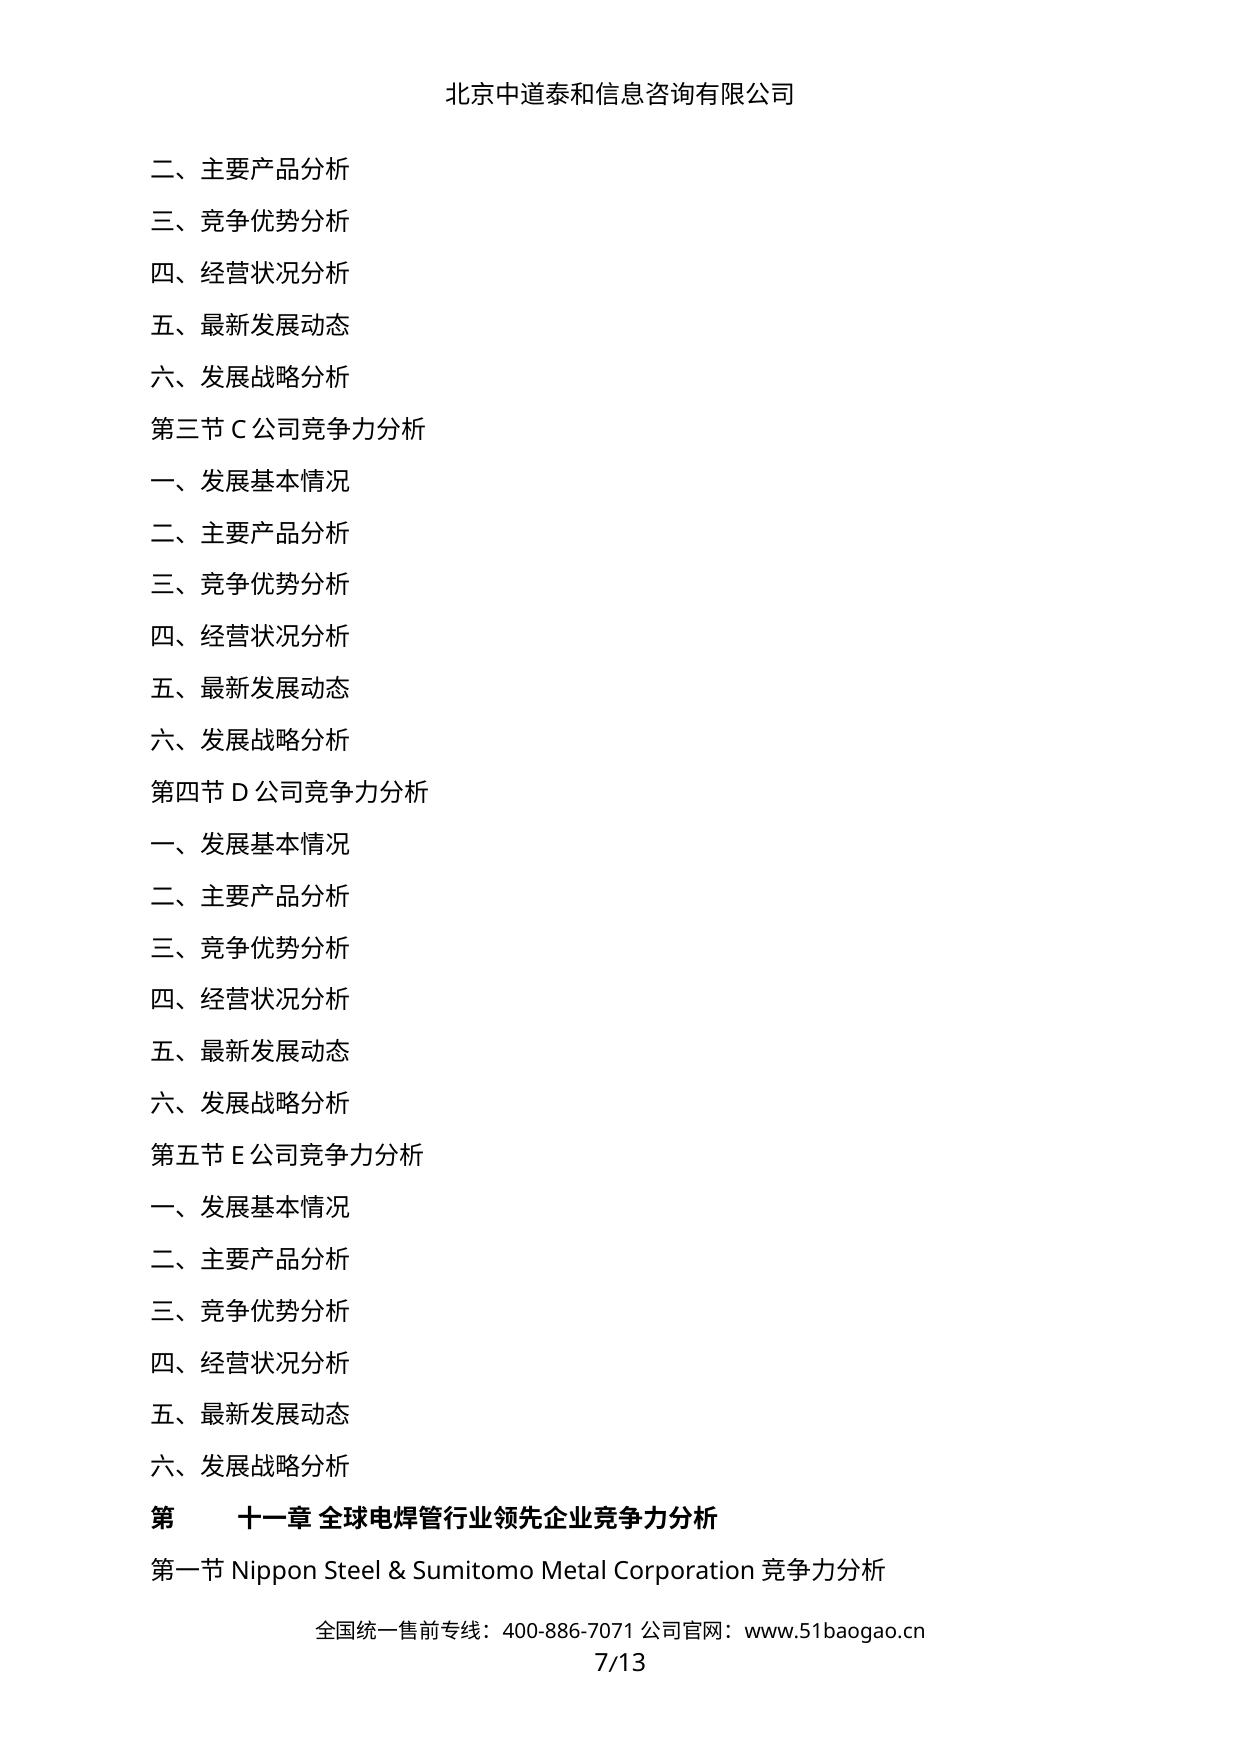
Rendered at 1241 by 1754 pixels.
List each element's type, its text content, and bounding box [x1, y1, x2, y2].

text 六、发展战略分析 [150, 357, 1090, 394]
text 三、竞争优势分析 [150, 565, 1090, 601]
text 三、竞争优势分析 [150, 928, 1090, 964]
text 四、经营状况分析 [150, 617, 1090, 653]
text 二、主要产品分析 [150, 150, 1090, 186]
text 六、发展战略分析 [150, 1084, 1090, 1120]
text 第五节 E公司竞争力分析 [150, 1136, 1090, 1172]
text 一、发展基本情况 [150, 1187, 1090, 1224]
text 二、主要产品分析 [150, 513, 1090, 549]
text 第四节 D公司竞争力分析 [150, 772, 1090, 809]
text 六、发展战略分析 [150, 1447, 1090, 1483]
text 一、发展基本情况 [150, 824, 1090, 861]
text 三、竞争优势分析 [150, 1291, 1090, 1327]
text 五、最新发展动态 [150, 1032, 1090, 1068]
text 第三节 C公司竞争力分析 [150, 409, 1090, 446]
text 二、主要产品分析 [150, 876, 1090, 912]
text 四、经营状况分析 [150, 1343, 1090, 1379]
text 三、竞争优势分析 [150, 202, 1090, 238]
text 四、经营状况分析 [150, 980, 1090, 1016]
text 五、最新发展动态 [150, 669, 1090, 705]
text 第一节 Nippon Steel & Sumitomo Metal Corporation竞争力分析 [150, 1551, 1090, 1587]
text 一、发展基本情况 [150, 461, 1090, 497]
text 五、最新发展动态 [150, 1395, 1090, 1431]
text 四、经营状况分析 [150, 254, 1090, 290]
text 第 十一章 全球电焊管行业领先企业竞争力分析 [150, 1499, 1090, 1535]
text 六、发展战略分析 [150, 721, 1090, 757]
text 二、主要产品分析 [150, 1239, 1090, 1276]
text 五、最新发展动态 [150, 306, 1090, 342]
